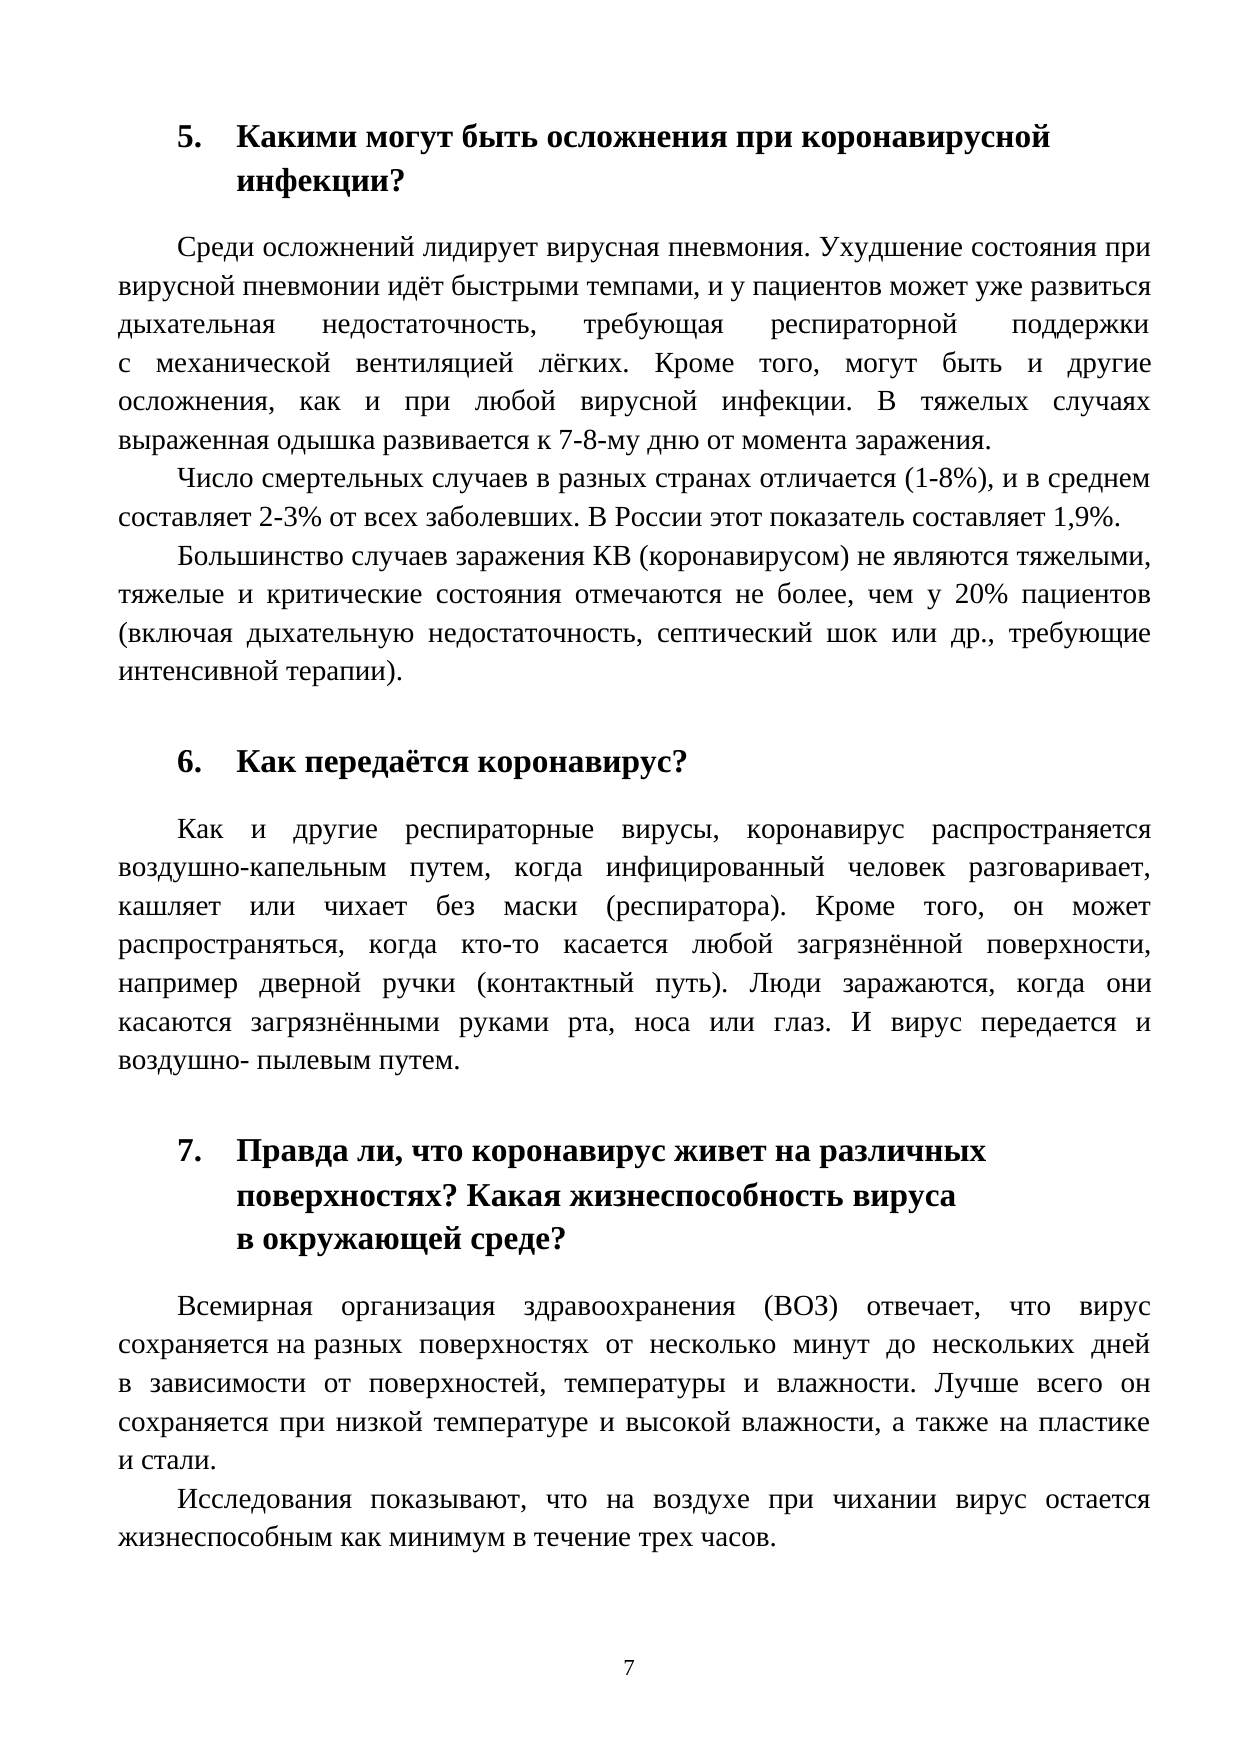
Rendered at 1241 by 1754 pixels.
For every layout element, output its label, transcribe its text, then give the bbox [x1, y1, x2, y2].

text Исследования показывают, что на воздухе при чихании вирус остается жизнеспособным как минимум в течение трех часов. [118, 1481, 1152, 1553]
subtitle Как передаётся коронавирус? [177, 742, 1163, 780]
text Как и другие респираторные вирусы, коронавирус распространяется воздушно-капельным путем, когда инфицированный человек разговаривает, кашляет или чихает без маски (респиратора). Кроме того, он может распространяться, когда кто-то касается любой загрязнённой поверхности, например дверной ручки (контактный путь). Люди заражаются, когда они касаются загрязнёнными руками рта, носа или глаз. И вирус передается и воздушно- пылевым путем. [118, 811, 1152, 1076]
text Большинство случаев заражения КВ (коронавирусом) не являются тяжелыми, тяжелые и критические состояния отмечаются не более, чем у 20% пациентов (включая дыхательную недостаточность, септический шок или др., требующие интенсивной терапии). [118, 538, 1152, 687]
subtitle Правда ли, что коронавирус живет на различных поверхностях? Какая жизнеспособность вируса [177, 1131, 987, 1213]
text Число смертельных случаев в разных странах отличается (1-8%), и в среднем составляет 2-3% от всех заболевших. В России этот показатель составляет 1,9%. [118, 461, 1152, 533]
subtitle Какими могут быть осложнения при коронавирусной инфекции? [177, 116, 1051, 198]
text Всемирная организация здравоохранения (ВОЗ) отвечает, что вирус сохраняется на разных поверхностях от несколько минут до нескольких дней в зависимости от поверхностей, температуры и влажности. Лучше всего он сохраняется при низкой температуре и высокой влажности, а также на пластике и стали. [118, 1288, 1152, 1476]
text Среди осложнений лидирует вирусная пневмония. Ухудшение состояния при вирусной пневмонии идёт быстрыми темпами, и у пациентов может уже развиться дыхательная недостаточность, требующая респираторной поддержки с механической вентиляцией лёгких. Кроме того, могут быть и другие осложнения, как и при любой вирусной инфекции. В тяжелых случаях выраженная одышка развивается к 7-8-му дню от момента заражения. [118, 229, 1152, 456]
text в окружающей среде? [236, 1219, 1163, 1257]
